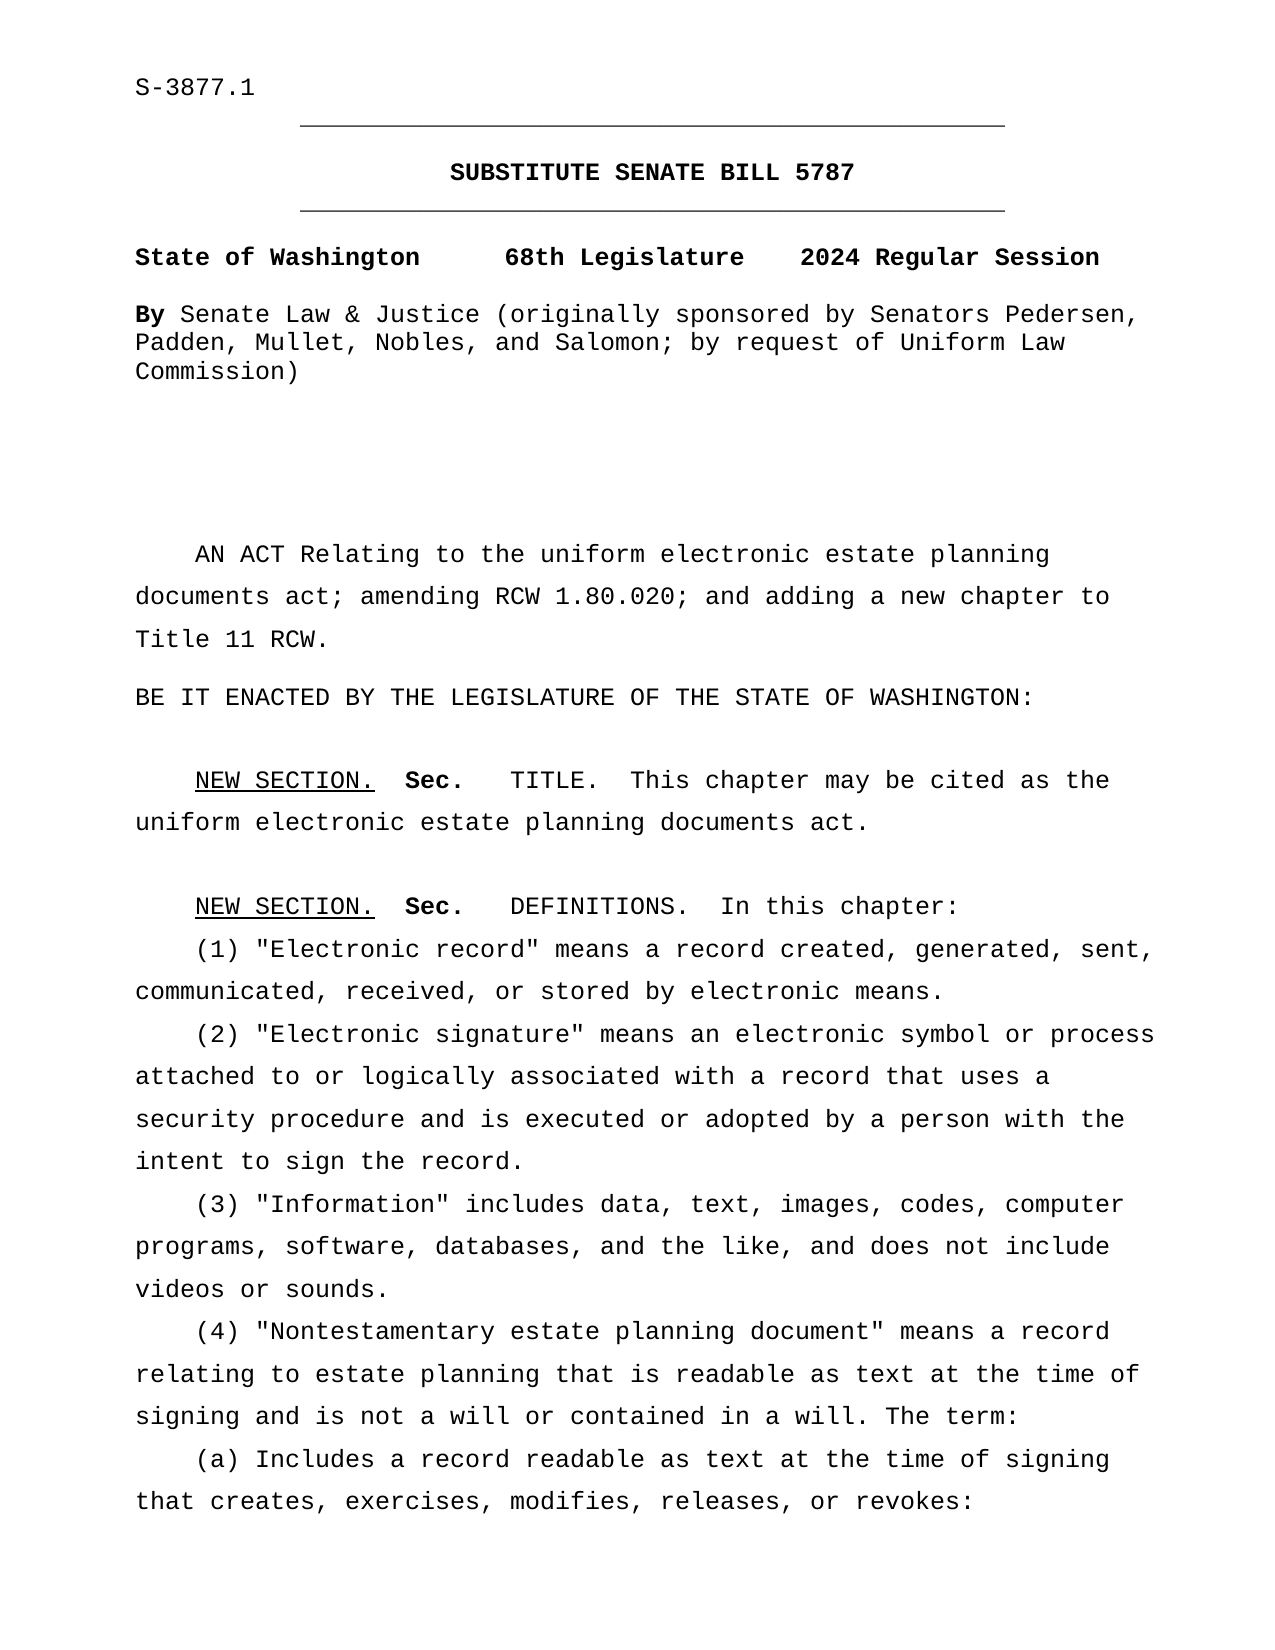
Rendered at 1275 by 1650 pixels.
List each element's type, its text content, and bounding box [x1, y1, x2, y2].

text (4) "Nontestamentary estate planning document" means a record relating to estate planning that is readable as text at the time of signing and is not a will or contained in a will. The term: [135, 1306, 1170, 1433]
text (3) "Information" includes data, text, images, codes, computer programs, software, databases, and the like, and does not include videos or sounds. [135, 1178, 1170, 1306]
text _______________________________________________ [135, 188, 1170, 217]
text BE IT ENACTED BY THE LEGISLATURE OF THE STATE OF WASHINGTON: [135, 684, 1170, 712]
text NEW SECTION. Sec. DEFINITIONS. In this chapter: [135, 881, 1170, 923]
text S-3877.1 [135, 75, 1170, 103]
text (a) Includes a record readable as text at the time of signing that creates, exercises, modifies, releases, or revokes: [135, 1433, 1170, 1518]
text State of Washington 68th Legislature 2024 Regular Session [135, 245, 1170, 273]
text SUBSTITUTE SENATE BILL 5787 [135, 160, 1170, 188]
text (1) "Electronic record" means a record created, generated, sent, communicated, received, or stored by electronic means. [135, 923, 1170, 1008]
text _______________________________________________ [135, 103, 1170, 132]
text (2) "Electronic signature" means an electronic symbol or process attached to or logically associated with a record that uses a security procedure and is executed or adopted by a person with the intent to sign the record. [135, 1008, 1170, 1178]
text AN ACT Relating to the uniform electronic estate planning documents act; amending RCW 1.80.020; and adding a new chapter to Title 11 RCW. [135, 528, 1170, 656]
text NEW SECTION. Sec. TITLE. This chapter may be cited as the uniform electronic estate planning documents act. [135, 754, 1170, 839]
text By Senate Law & Justice (originally sponsored by Senators Pedersen, Padden, Mullet, Nobles, and Salomon; by request of Uniform Law Commission) [135, 302, 1170, 387]
